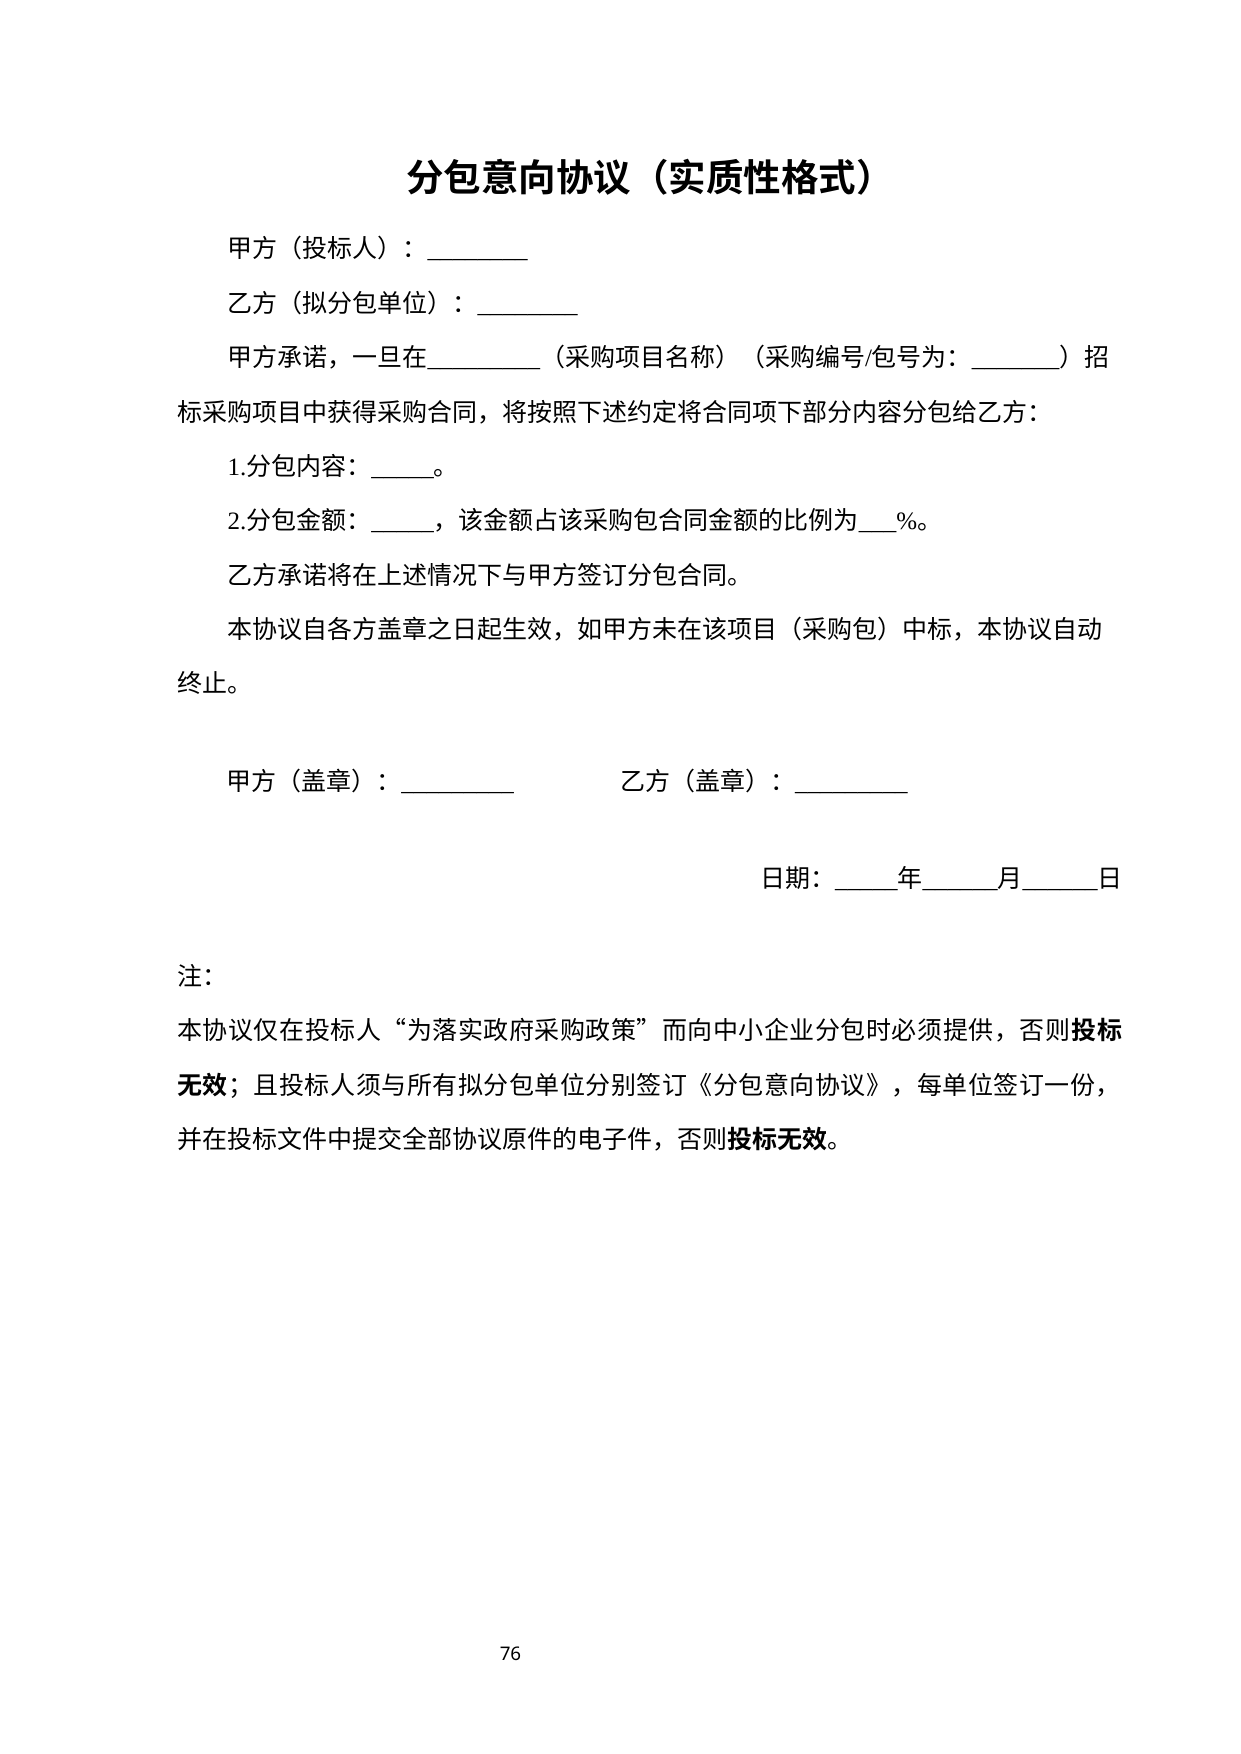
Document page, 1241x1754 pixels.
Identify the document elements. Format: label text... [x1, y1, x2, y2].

text 本协议仅在投标人“为落实政府采购政策”而向中小企业分包时必须提供，否则投标无效；且投标人须与所有拟分包单位分别签订《分包意向协议》，每单位签订一份，并在投标文件中提交全部协议原件的电子件，否则投标无效。 [177, 1011, 1122, 1156]
text 甲方（投标人）：________ [177, 229, 1122, 265]
text 2.分包金额：_____，该金额占该采购包合同金额的比例为___%。 [177, 501, 1122, 537]
text 乙方（拟分包单位）：________ [177, 283, 1122, 319]
text 甲方承诺，一旦在_________（采购项目名称）（采购编号/包号为：_______）招标采购项目中获得采购合同，将按照下述约定将合同项下部分内容分包给乙方： [177, 338, 1122, 428]
text 本协议自各方盖章之日起生效，如甲方未在该项目（采购包）中标，本协议自动终止。 [177, 609, 1122, 700]
text 甲方（盖章）：_________ 乙方（盖章）：_________ [177, 761, 1122, 798]
text 1.分包内容：_____。 [177, 446, 1122, 483]
text 分包意向协议（实质性格式） [177, 148, 1122, 202]
text 日期：_____年______月______日 [227, 859, 1122, 895]
text 乙方承诺将在上述情况下与甲方签订分包合同。 [177, 555, 1122, 591]
text 注： [177, 956, 1122, 993]
